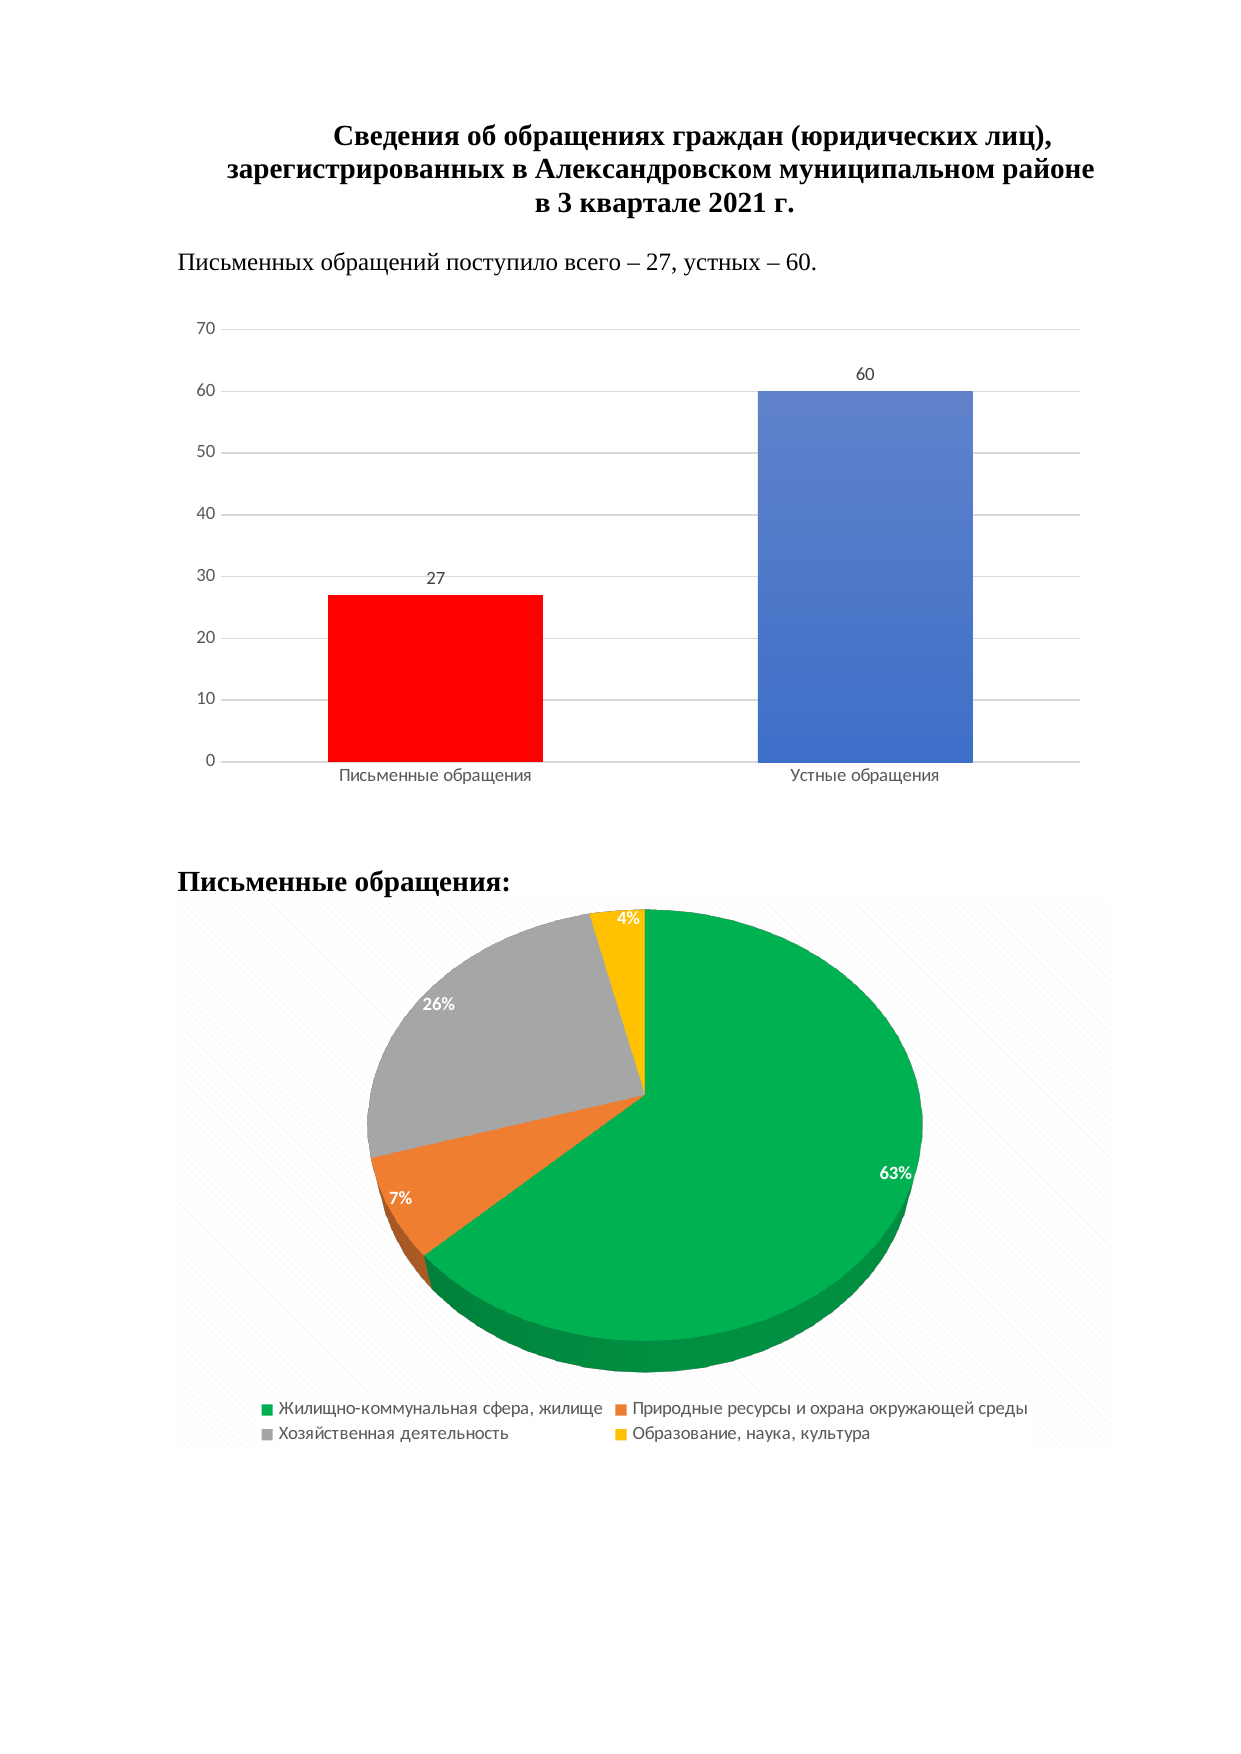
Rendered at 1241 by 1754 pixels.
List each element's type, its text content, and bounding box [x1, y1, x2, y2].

text Письменные обращения: [177, 864, 1152, 898]
text Сведения об обращениях граждан (юридических лиц), зарегистрированных в Александровском муниципальном районе в 3 квартале 2021 г. [177, 118, 1152, 219]
text Письменных обращений поступило всего – 27, устных – 60. [177, 247, 1152, 276]
